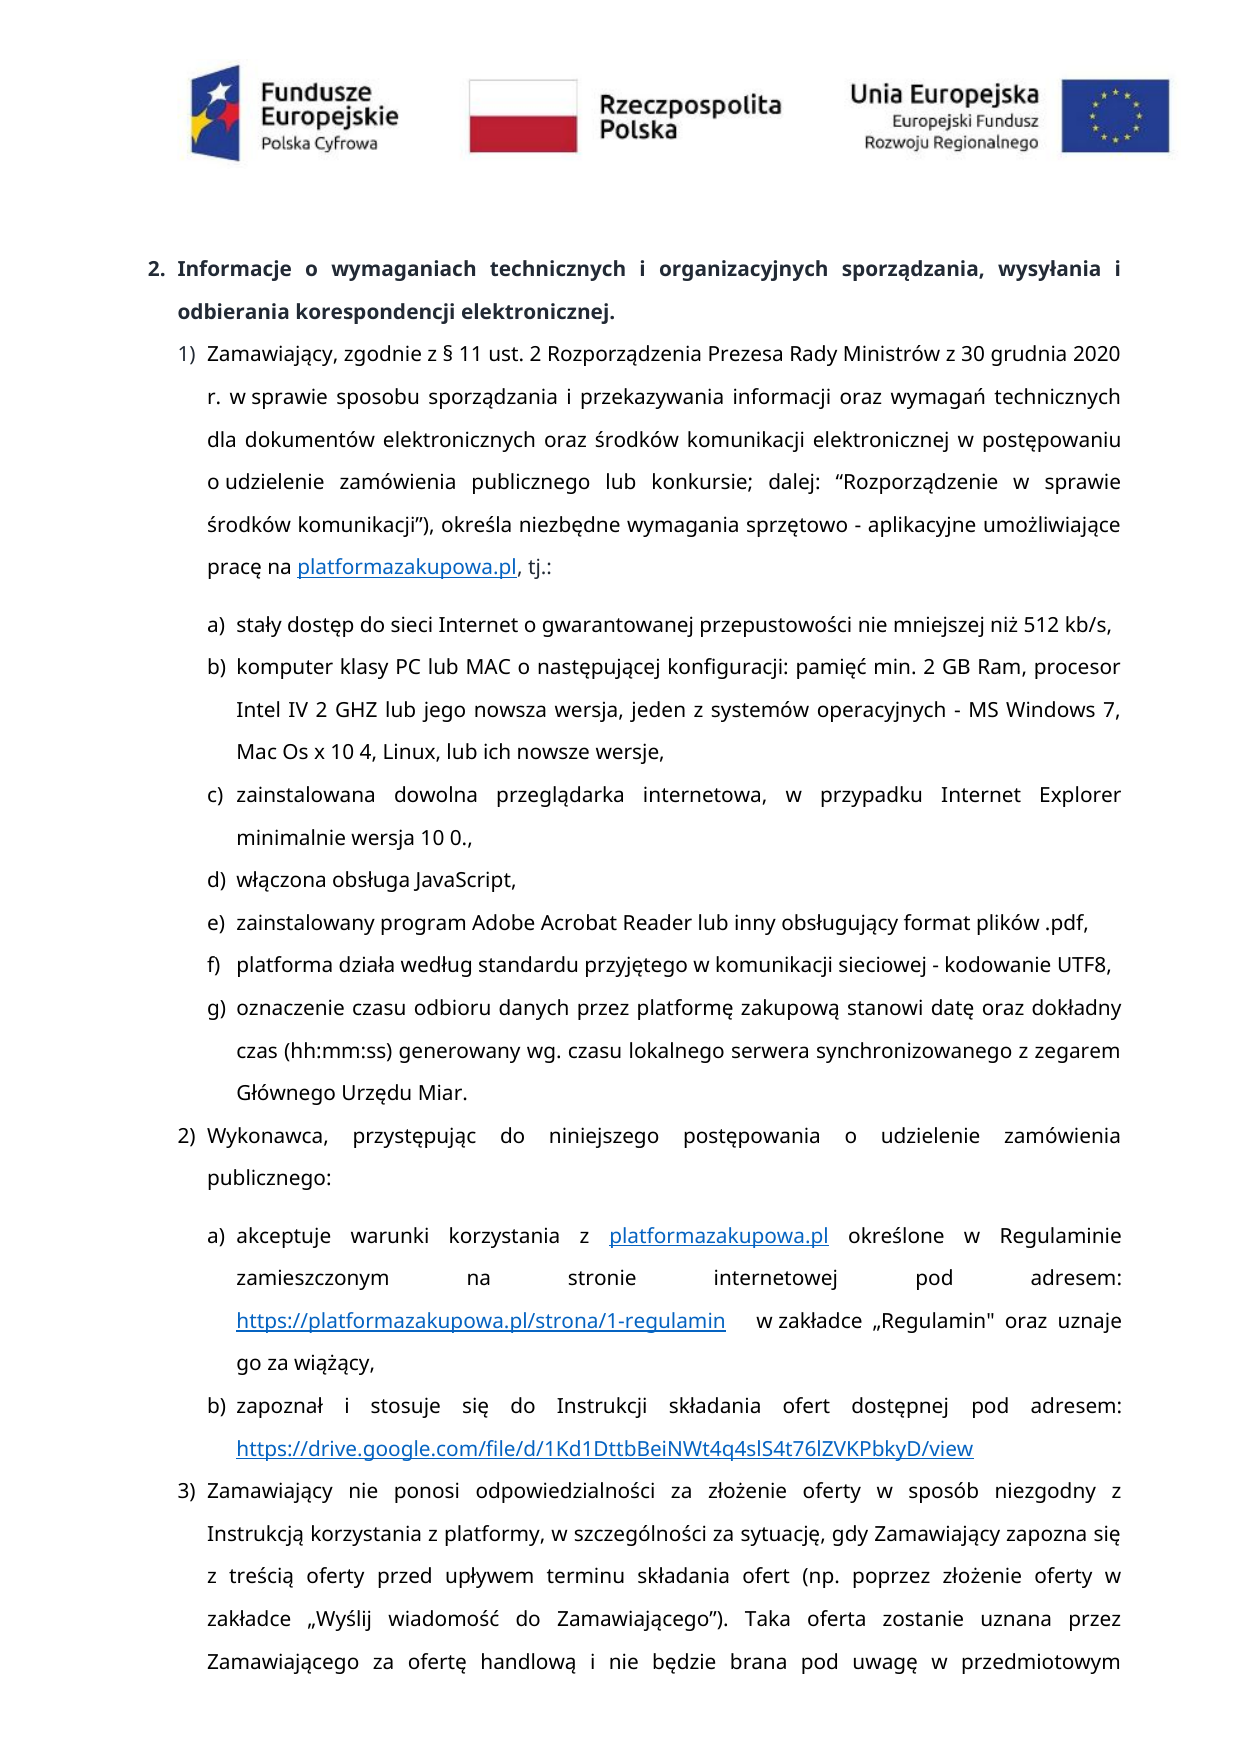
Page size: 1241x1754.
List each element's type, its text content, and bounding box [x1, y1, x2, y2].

subtitle akceptuje warunki korzystania z platformazakupowa.pl określone w Regulaminie zamieszczonym na stronie internetowej pod adresem: https://platformazakupowa.pl/strona/1-regulamin w zakładce „Regulamin" oraz uznaje go za wiążący, [207, 1221, 1122, 1377]
subtitle zainstalowana dowolna przeglądarka internetowa, w przypadku Internet Explorer minimalnie wersja 10 0., [207, 780, 1122, 851]
subtitle zapoznał i stosuje się do Instrukcji składania ofert dostępnej pod adresem: https://drive.google.com/file/d/1Kd1DttbBeiNWt4q4slS4t76lZVKPbkyD/view [207, 1391, 1122, 1462]
picture [177, 59, 1182, 169]
subtitle włączona obsługa JavaScript, [207, 865, 1122, 894]
subtitle oznaczenie czasu odbioru danych przez platformę zakupową stanowi datę oraz dokładny czas (hh:mm:ss) generowany wg. czasu lokalnego serwera synchronizowanego z zegarem Głównego Urzędu Miar. [207, 993, 1122, 1107]
subtitle Wykonawca, przystępując do niniejszego postępowania o udzielenie zamówienia publicznego: [177, 1121, 1122, 1192]
subtitle Zamawiający, zgodnie z § 11 ust. 2 Rozporządzenia Prezesa Rady Ministrów z 30 grudnia 2020 r. w sprawie sposobu sporządzania i przekazywania informacji oraz wymagań technicznych dla dokumentów elektronicznych oraz środków komunikacji elektronicznej w postępowaniu o udzielenie zamówienia publicznego lub konkursie; dalej: “Rozporządzenie w sprawie środków komunikacji”), określa niezbędne wymagania sprzętowo - aplikacyjne umożliwiające pracę na platformazakupowa.pl, tj.: [177, 339, 1122, 581]
subtitle platforma działa według standardu przyjętego w komunikacji sieciowej - kodowanie UTF8, [207, 951, 1122, 979]
subtitle komputer klasy PC lub MAC o następującej konfiguracji: pamięć min. 2 GB Ram, procesor Intel IV 2 GHZ lub jego nowsza wersja, jeden z systemów operacyjnych - MS Windows 7, Mac Os x 10 4, Linux, lub ich nowsze wersje, [207, 652, 1122, 766]
subtitle Informacje o wymaganiach technicznych i organizacyjnych sporządzania, wysyłania i odbierania korespondencji elektronicznej. [148, 254, 1122, 325]
subtitle stały dostęp do sieci Internet o gwarantowanej przepustowości nie mniejszej niż 512 kb/s, [207, 610, 1122, 638]
subtitle zainstalowany program Adobe Acrobat Reader lub inny obsługujący format plików .pdf, [207, 908, 1122, 936]
